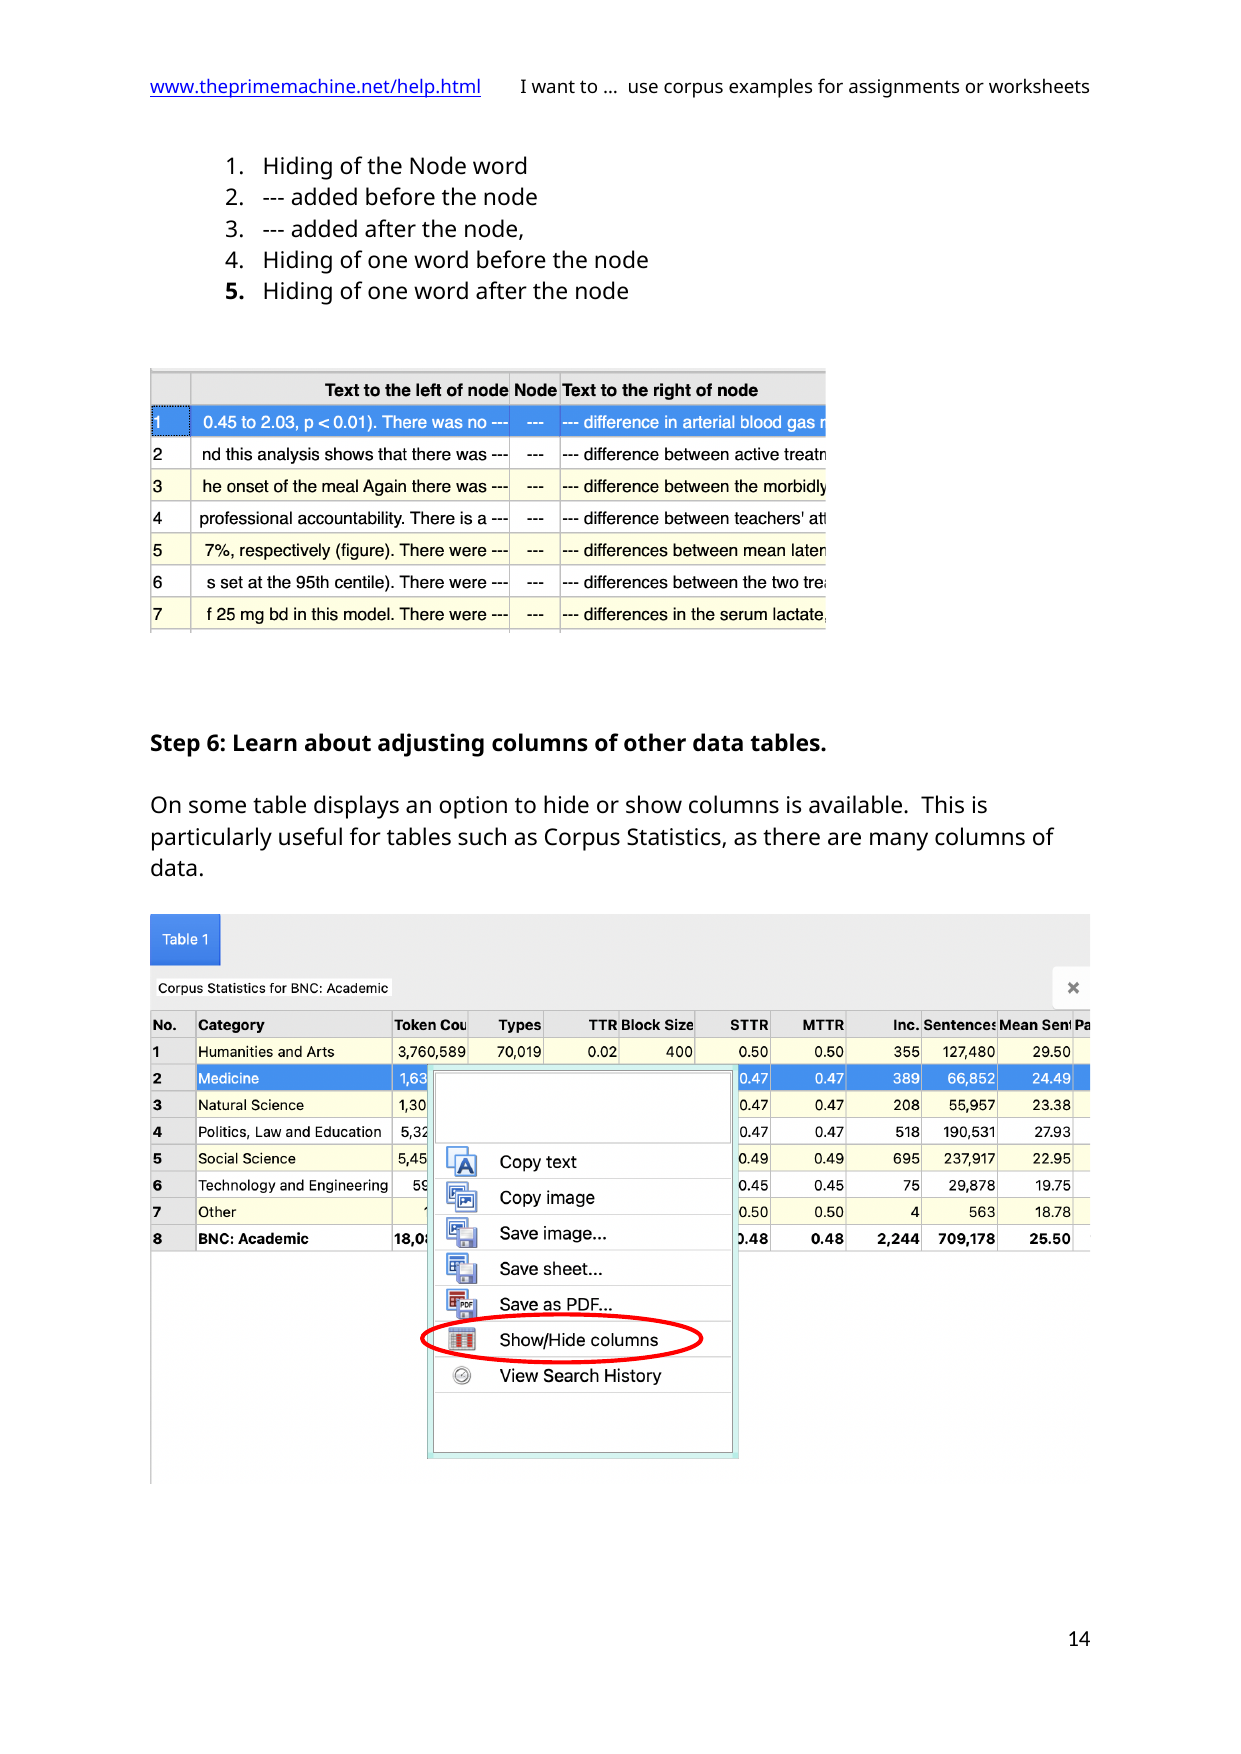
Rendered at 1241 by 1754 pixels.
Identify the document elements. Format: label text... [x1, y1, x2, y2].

picture [150, 914, 1091, 1484]
list Hiding of one word after the node [225, 275, 1090, 306]
list Hiding of the Node word [225, 150, 1090, 181]
picture [150, 368, 826, 633]
text Step 6: Learn about adjusting columns of other data tables. [150, 727, 1090, 758]
list --- added before the node [225, 181, 1090, 212]
text On some table displays an option to hide or show columns is available. This is particularly useful for tables such as Corpus Statistics, as there are many columns of data. [150, 789, 1090, 883]
list Hiding of one word before the node [225, 244, 1090, 275]
list --- added after the node, [225, 212, 1090, 244]
